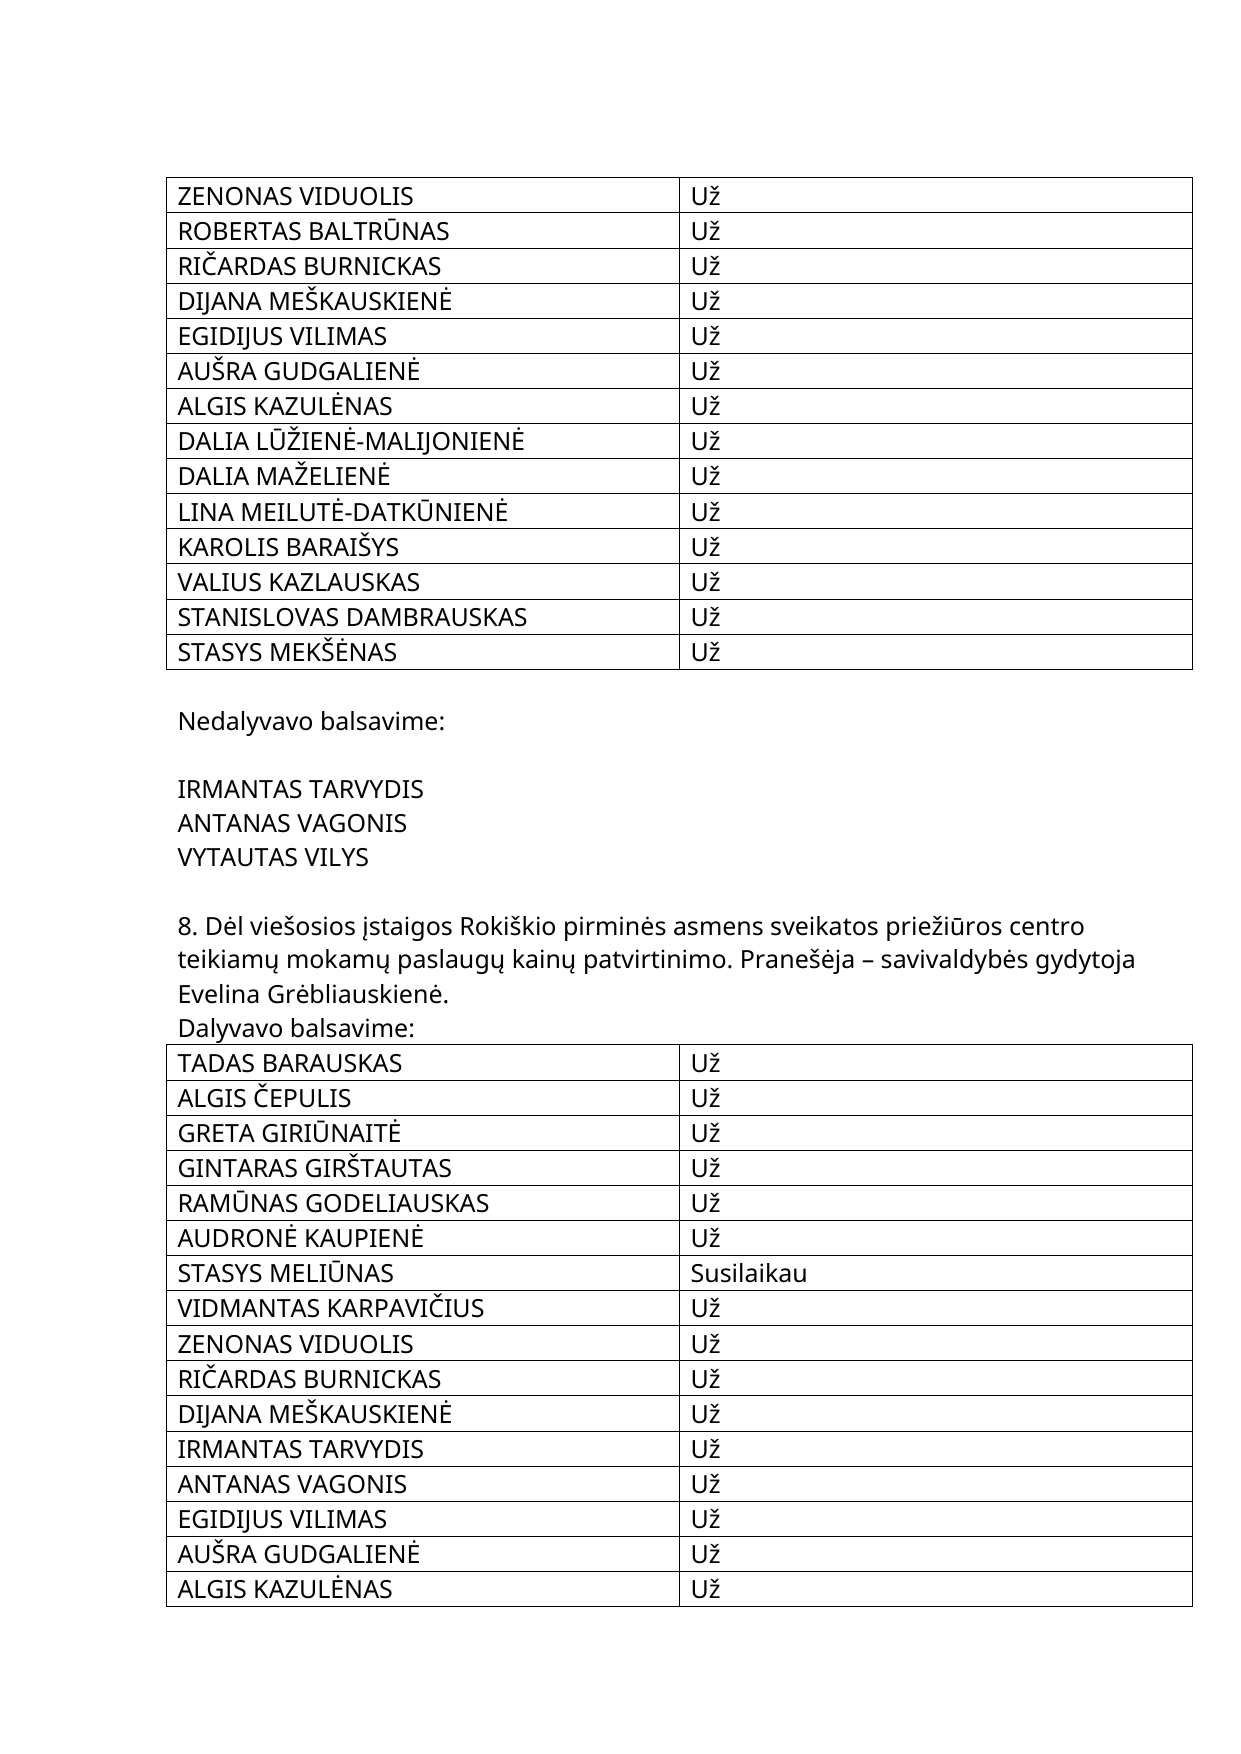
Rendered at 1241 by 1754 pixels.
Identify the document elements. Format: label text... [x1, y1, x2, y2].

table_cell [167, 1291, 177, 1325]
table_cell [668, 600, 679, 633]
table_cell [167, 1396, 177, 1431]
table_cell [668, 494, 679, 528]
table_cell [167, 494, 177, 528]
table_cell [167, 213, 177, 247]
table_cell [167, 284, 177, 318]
text Nedalyvavo balsavime: [177, 704, 1181, 738]
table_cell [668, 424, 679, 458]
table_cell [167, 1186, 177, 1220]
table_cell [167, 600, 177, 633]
text 8. Dėl viešosios įstaigos Rokiškio pirminės asmens sveikatos priežiūros centro teikiamų mokamų paslaugų kainų patvirtinimo. Pranešėja – savivaldybės gydytoja Evelina Grėbliauskienė. [449, 908, 1181, 1010]
text ANTANAS VAGONIS [177, 806, 1181, 840]
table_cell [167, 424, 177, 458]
table_cell Už [680, 564, 1192, 598]
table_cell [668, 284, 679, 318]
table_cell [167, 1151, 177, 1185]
text VYTAUTAS VILYS [177, 840, 1181, 874]
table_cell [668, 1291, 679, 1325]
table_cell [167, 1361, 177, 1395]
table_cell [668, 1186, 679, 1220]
table_cell Už [680, 635, 1192, 669]
text IRMANTAS TARVYDIS [177, 772, 1181, 806]
table_cell Už [680, 600, 1192, 633]
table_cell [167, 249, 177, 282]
text Dalyvavo balsavime: [177, 1010, 1181, 1044]
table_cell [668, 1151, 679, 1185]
